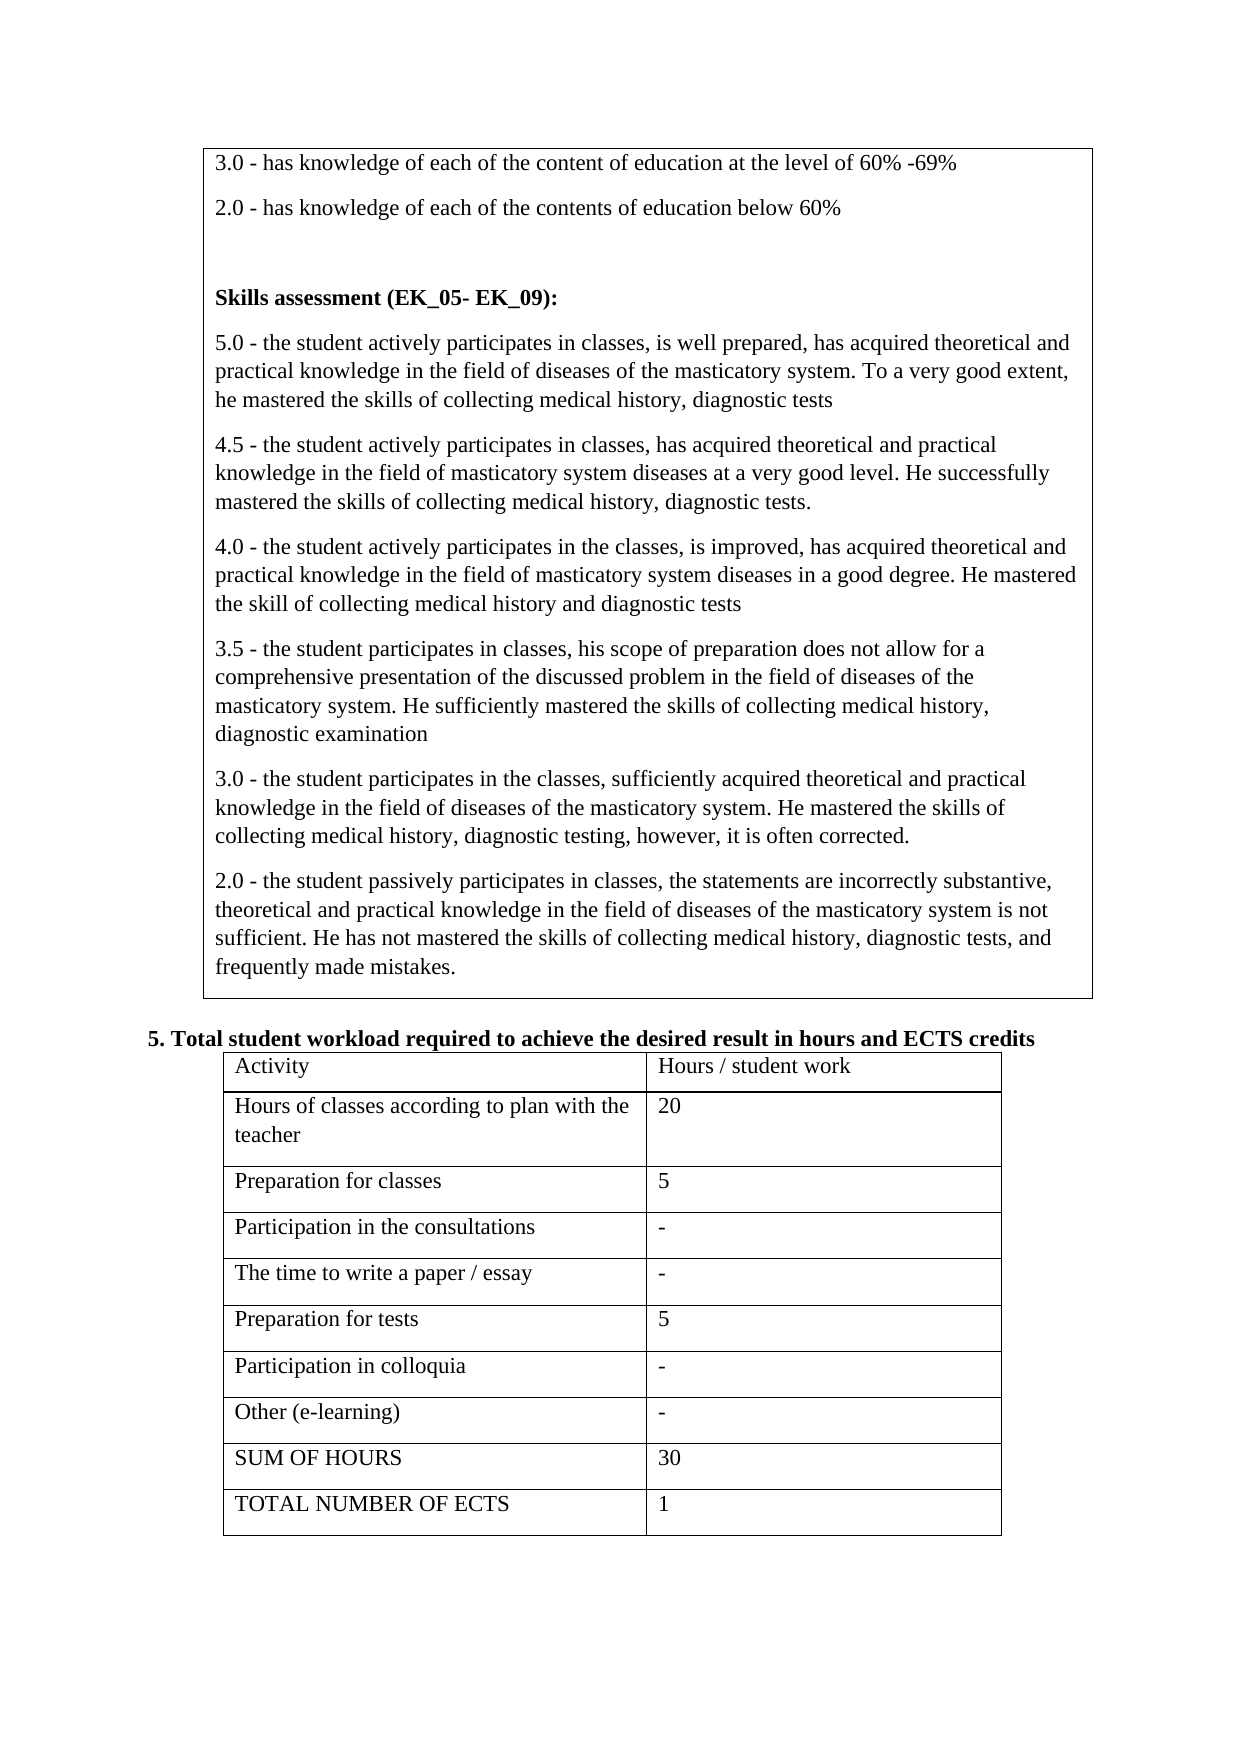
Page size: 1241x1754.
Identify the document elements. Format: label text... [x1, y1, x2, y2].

table_cell 20 [647, 1093, 1001, 1166]
table_cell 5 [647, 1167, 1001, 1212]
table_cell The time to write a paper / essay [224, 1259, 646, 1304]
table_cell SUM OF HOURS [224, 1444, 646, 1489]
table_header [204, 149, 1092, 998]
table_cell - [647, 1213, 1001, 1258]
table_cell Preparation for classes [224, 1167, 646, 1212]
table_cell Preparation for tests [224, 1306, 646, 1351]
table_cell Hours of classes according to plan with the teacher [224, 1093, 646, 1166]
table_cell 30 [647, 1444, 1001, 1489]
text 5. Total student workload required to achieve the desired result in hours and ECTS credits [148, 1025, 1093, 1052]
table_cell - [647, 1259, 1001, 1304]
table_cell Participation in colloquia [224, 1352, 646, 1397]
table_cell TOTAL NUMBER OF ECTS [224, 1490, 646, 1535]
table_cell - [647, 1398, 1001, 1443]
table_header Activity [224, 1053, 646, 1091]
table_cell 5 [647, 1306, 1001, 1351]
table_cell Other (e-learning) [224, 1398, 646, 1443]
table_cell Participation in the consultations [224, 1213, 646, 1258]
table_cell - [647, 1352, 1001, 1397]
table_cell 1 [647, 1490, 1001, 1535]
table_header Hours / student work [647, 1053, 1001, 1091]
